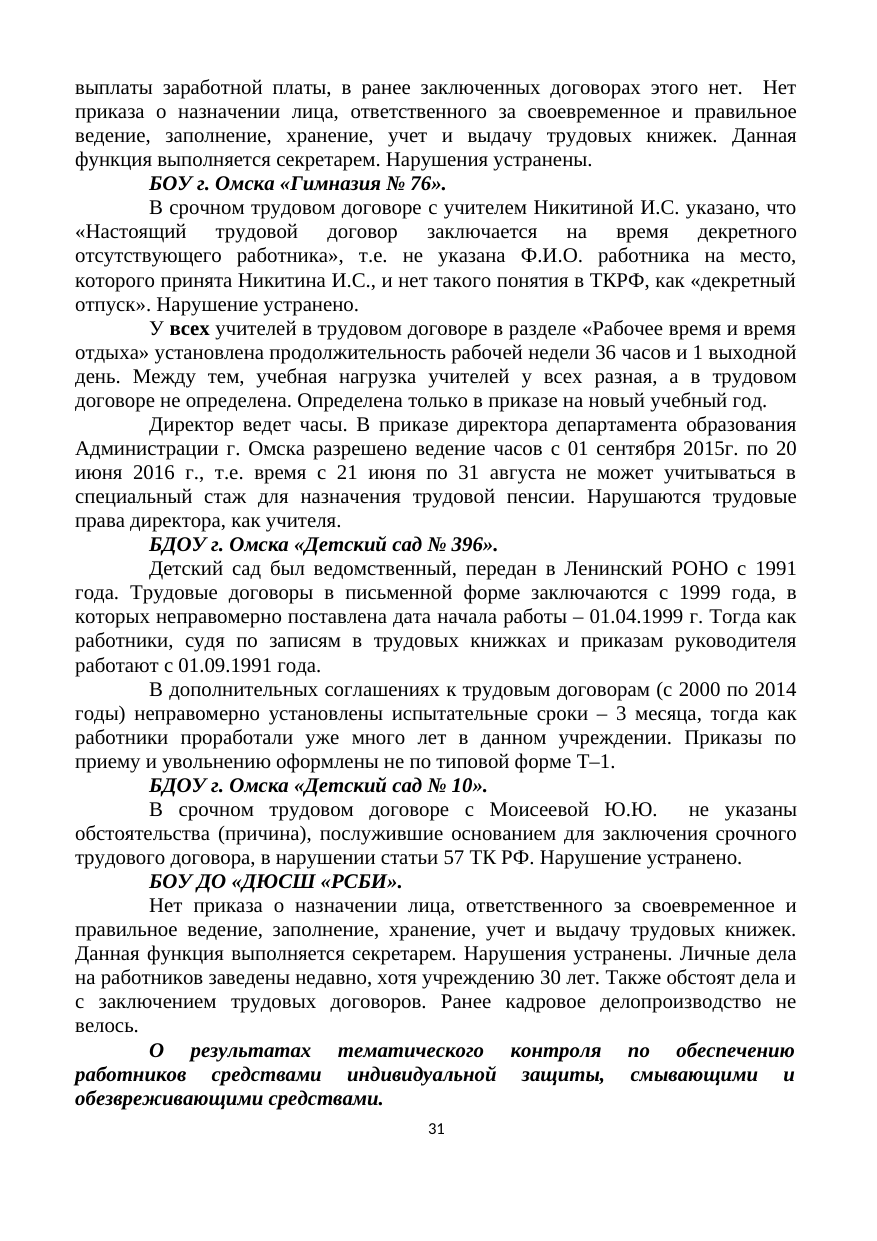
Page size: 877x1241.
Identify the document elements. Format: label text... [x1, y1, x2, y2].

text БОУ г. Омска «Гимназия № 76». [75, 171, 797, 195]
text БДОУ г. Омска «Детский сад № 396». [75, 532, 797, 556]
text Нет приказа о назначении лица, ответственного за своевременное и правильное ведение, заполнение, хранение, учет и выдачу трудовых книжек. Данная функция выполняется секретарем. Нарушения устранены. Личные дела на работников заведены недавно, хотя учреждению 30 лет. Также обстоят дела и с заключением трудовых договоров. Ранее кадровое делопроизводство не велось. [75, 893, 797, 1037]
text В срочном трудовом договоре с учителем Никитиной И.С. указано, что «Настоящий трудовой договор заключается на время декретного отсутствующего работника», т.е. не указана Ф.И.О. работника на место, которого принята Никитина И.С., и нет такого понятия в ТКРФ, как «декретный отпуск». Нарушение устранено. [75, 195, 797, 316]
text У всех учителей в трудовом договоре в разделе «Рабочее время и время отдыха» установлена продолжительность рабочей недели 36 часов и 1 выходной день. Между тем, учебная нагрузка учителей у всех разная, а в трудовом договоре не определена. Определена только в приказе на новый учебный год. [75, 316, 797, 412]
text Детский сад был ведомственный, передан в Ленинский РОНО с 1991 года. Трудовые договоры в письменной форме заключаются с 1999 года, в которых неправомерно поставлена дата начала работы – 01.04.1999 г. Тогда как работники, судя по записям в трудовых книжках и приказам руководителя работают с 01.09.1991 года. [75, 556, 797, 677]
text Директор ведет часы. В приказе директора департамента образования Администрации г. Омска разрешено ведение часов с 01 сентября 2015г. по 20 июня 2016 г., т.е. время с 21 июня по 31 августа не может учитываться в специальный стаж для назначения трудовой пенсии. Нарушаются трудовые права директора, как учителя. [75, 412, 797, 532]
text О результатах тематического контроля по обеспечению работников средствами индивидуальной защиты, смывающими и обезвреживающими средствами. [75, 1037, 797, 1110]
text В дополнительных соглашениях к трудовым договорам (с 2000 по 2014 годы) неправомерно установлены испытательные сроки – 3 месяца, тогда как работники проработали уже много лет в данном учреждении. Приказы по приему и увольнению оформлены не по типовой форме Т–1. [75, 677, 797, 773]
text В срочном трудовом договоре с Моисеевой Ю.Ю. не указаны обстоятельства (причина), послужившие основанием для заключения срочного трудового договора, в нарушении статьи 57 ТК РФ. Нарушение устранено. [75, 797, 797, 869]
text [75, 75, 797, 171]
text БДОУ г. Омска «Детский сад № 10». [75, 773, 797, 797]
text БОУ ДО «ДЮСШ «РСБИ». [75, 869, 797, 893]
